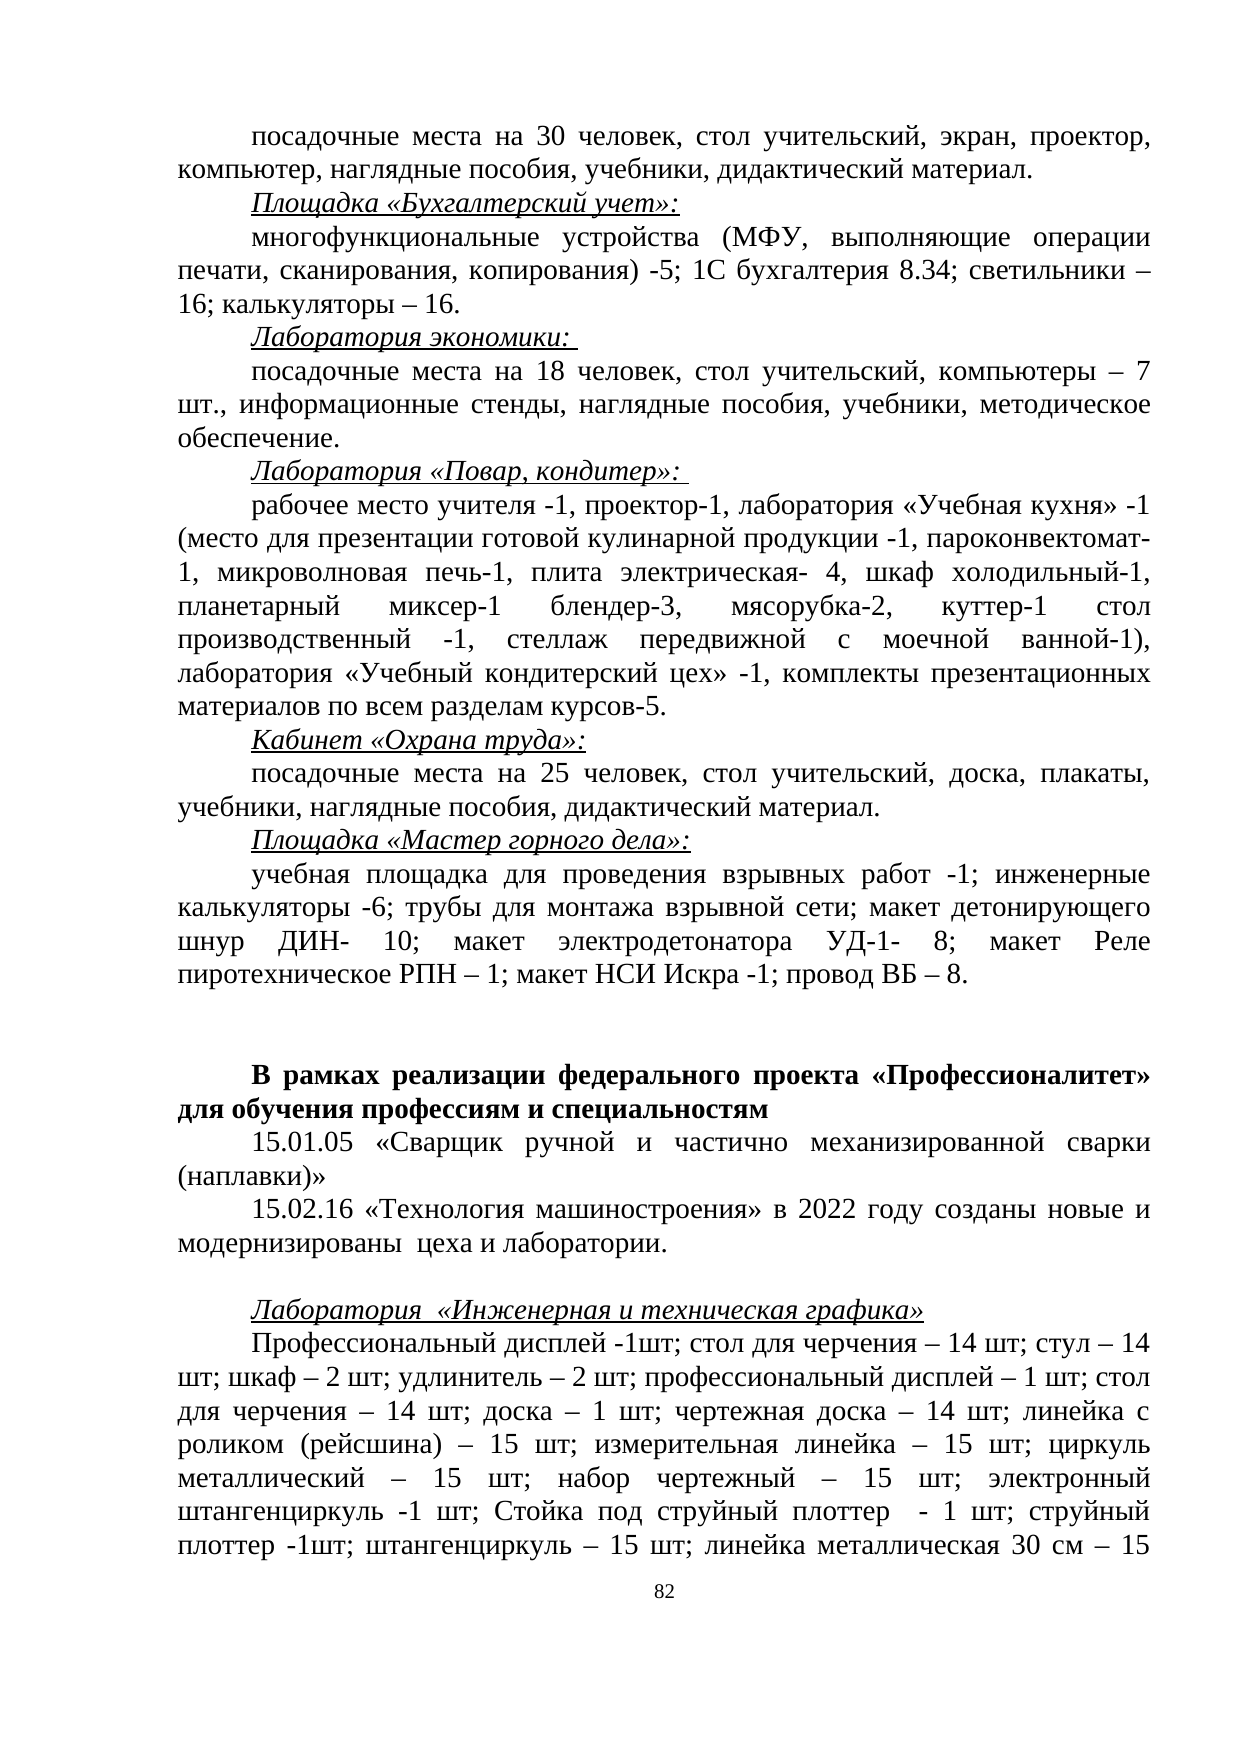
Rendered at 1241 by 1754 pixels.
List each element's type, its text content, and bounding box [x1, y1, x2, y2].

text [177, 1326, 1152, 1560]
text Лаборатория экономики: [177, 319, 1152, 353]
text рабочее место учителя -1, проектор-1, лаборатория «Учебная кухня» -1 (место для презентации готовой кулинарной продукции -1, пароконвектомат-1, микроволновая печь-1, плита электрическая- 4, шкаф холодильный-1, планетарный миксер-1 блендер-3, мясорубка-2, куттер-1 стол производственный -1, стеллаж передвижной с моечной ванной-1), лаборатория «Учебный кондитерский цех» -1, комплекты презентационных материалов по всем разделам курсов-5. [177, 487, 1152, 722]
text В рамках реализации федерального проекта «Профессионалитет» для обучения профессиям и специальностям [177, 1057, 1152, 1124]
text Лаборатория «Инженерная и техническая графика» [177, 1292, 1152, 1326]
text посадочные места на 25 человек, стол учительский, доска, плакаты, учебники, наглядные пособия, дидактический материал. [177, 755, 1152, 822]
text Лаборатория «Повар, кондитер»: [177, 453, 1152, 487]
text 15.01.05 «Сварщик ручной и частично механизированной сварки (наплавки)» [177, 1124, 1152, 1191]
text Площадка «Мастер горного дела»: [177, 822, 1152, 856]
text 15.02.16 «Технология машиностроения» в 2022 году созданы новые и модернизированы цеха и лаборатории. [177, 1191, 1152, 1258]
text многофункциональные устройства (МФУ, выполняющие операции печати, сканирования, копирования) -5; 1С бухгалтерия 8.34; светильники – 16; калькуляторы – 16. [177, 219, 1152, 319]
text Кабинет «Охрана труда»: [177, 722, 1152, 755]
text посадочные места на 18 человек, стол учительский, компьютеры – 7 шт., информационные стенды, наглядные пособия, учебники, методическое обеспечение. [177, 353, 1152, 453]
text Площадка «Бухгалтерский учет»: [177, 185, 1152, 219]
text посадочные места на 30 человек, стол учительский, экран, проектор, компьютер, наглядные пособия, учебники, дидактический материал. [177, 118, 1152, 185]
text учебная площадка для проведения взрывных работ -1; инженерные калькуляторы -6; трубы для монтажа взрывной сети; макет детонирующего шнур ДИН- 10; макет электродетонатора УД-1- 8; макет Реле пиротехническое РПН – 1; макет НСИ Искра -1; провод ВБ – 8. [177, 856, 1152, 990]
